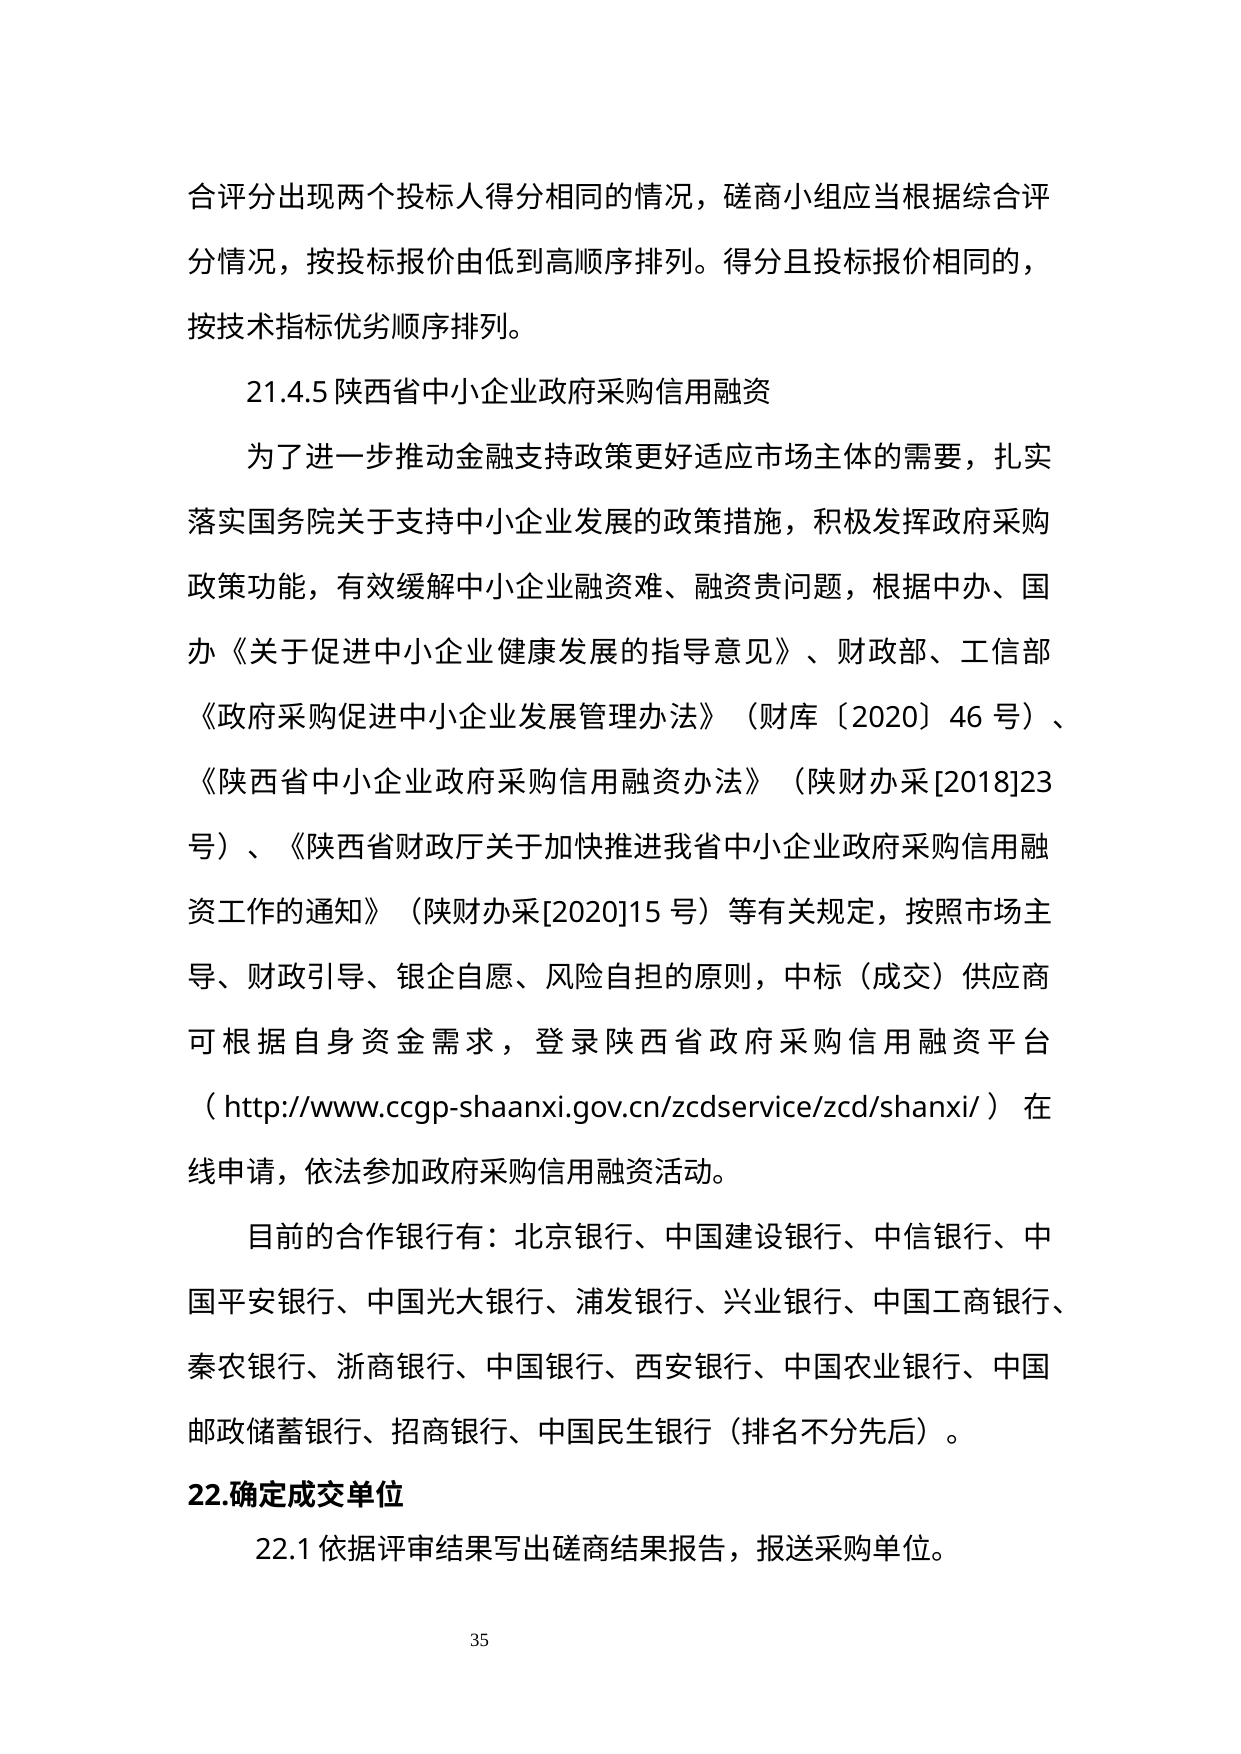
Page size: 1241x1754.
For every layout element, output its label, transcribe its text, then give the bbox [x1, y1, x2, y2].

text 为了进一步推动金融支持政策更好适应市场主体的需要，扎实落实国务院关于支持中小企业发展的政策措施，积极发挥政府采购政策功能，有效缓解中小企业融资难、融资贵问题，根据中办、国办《关于促进中小企业健康发展的指导意见》、财政部、工信部《政府采购促进中小企业发展管理办法》（财库〔2020〕46 号）、《陕西省中小企业政府采购信用融资办法》（陕财办采[2018]23 号）、《陕西省财政厅关于加快推进我省中小企业政府采购信用融资工作的通知》（陕财办采[2020]15 号）等有关规定，按照市场主导、财政引导、银企自愿、风险自担的原则，中标（成交）供应商可根据自身资金需求，登录陕西省政府采购信用融资平台（http://www.ccgp-shaanxi.gov.cn/zcdservice/zcd/shanxi/）在线申请，依法参加政府采购信用融资活动。 [187, 422, 1053, 1202]
text 21.4.5陕西省中小企业政府采购信用融资 [187, 357, 1053, 422]
text 目前的合作银行有：北京银行、中国建设银行、中信银行、中国平安银行、中国光大银行、浦发银行、兴业银行、中国工商银行、秦农银行、浙商银行、中国银行、西安银行、中国农业银行、中国邮政储蓄银行、招商银行、中国民生银行（排名不分先后）。 [187, 1202, 1053, 1462]
text 22.确定成交单位 [187, 1462, 1053, 1516]
text 22.1依据评审结果写出磋商结果报告，报送采购单位。 [187, 1516, 1053, 1570]
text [187, 162, 1053, 357]
